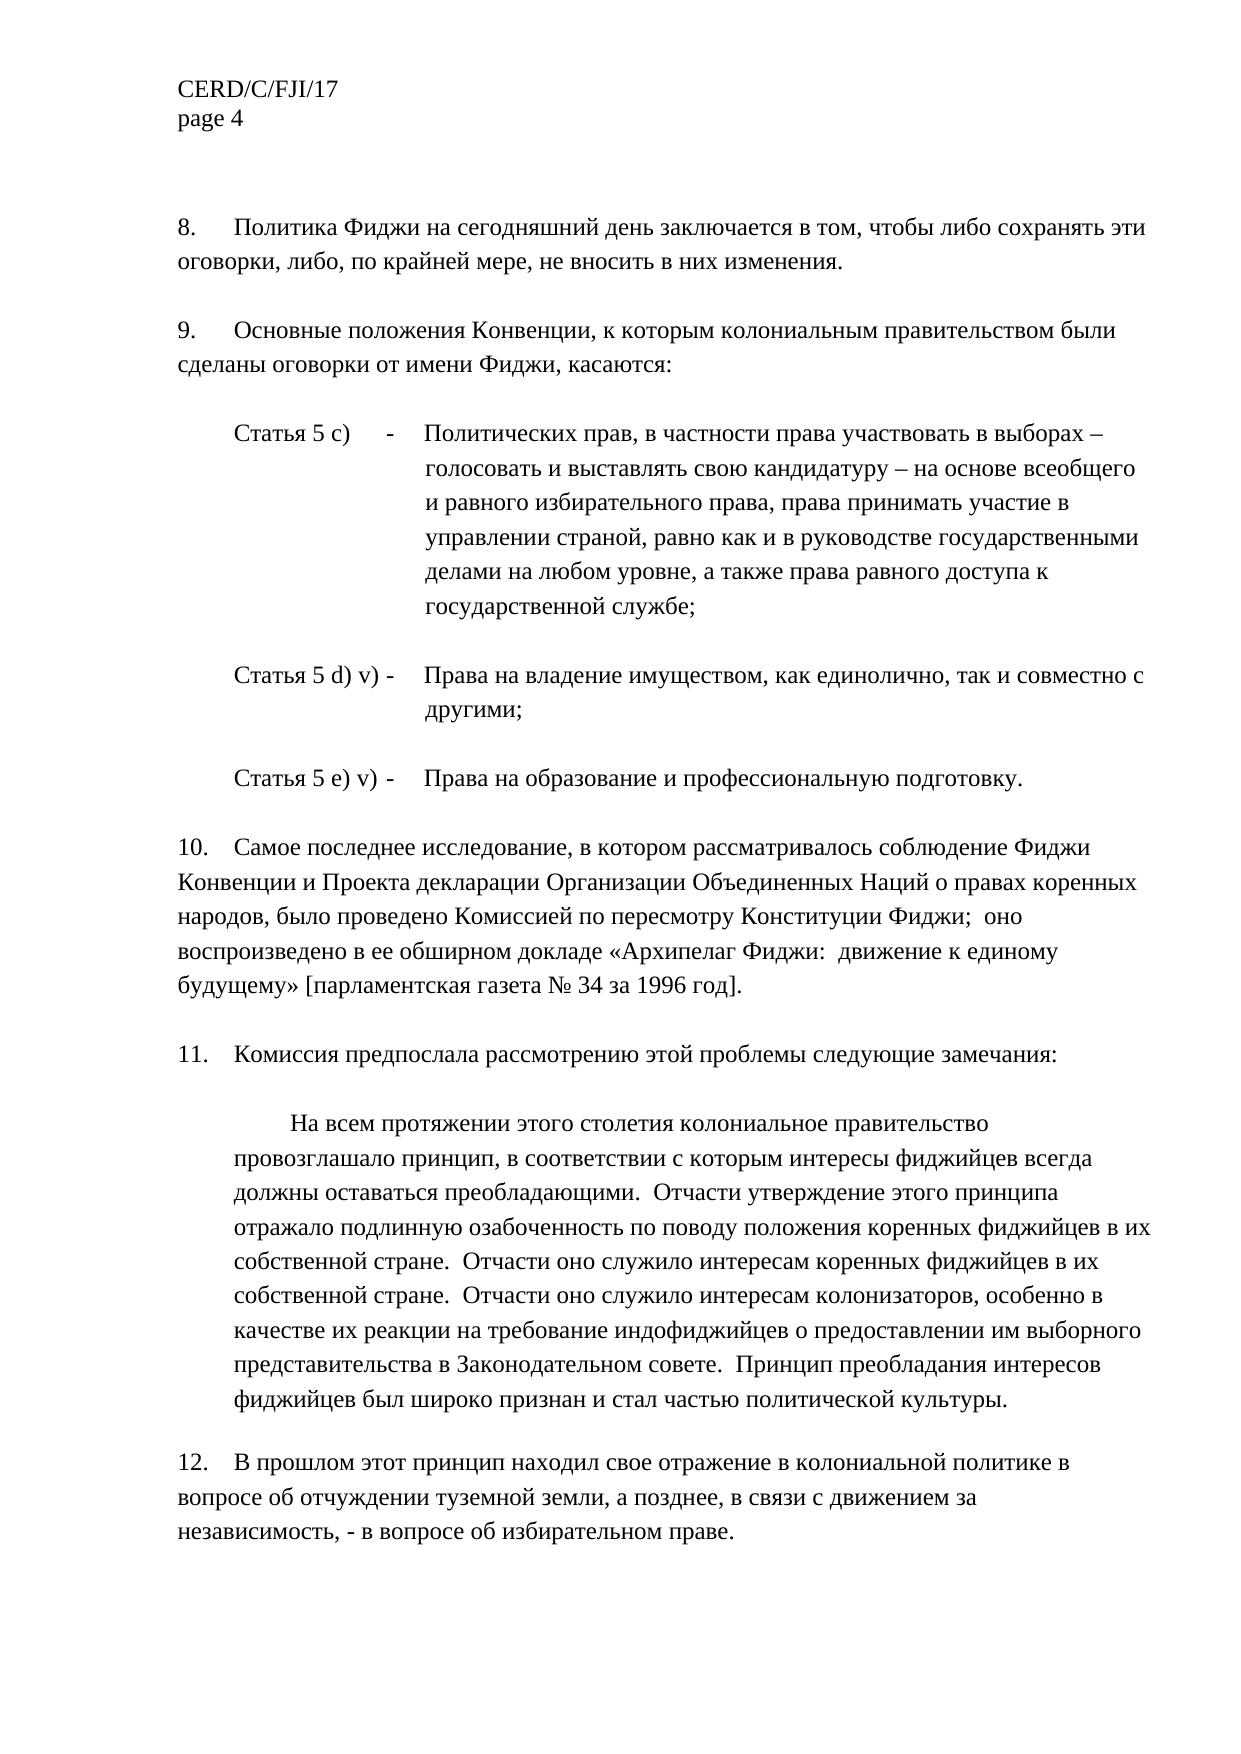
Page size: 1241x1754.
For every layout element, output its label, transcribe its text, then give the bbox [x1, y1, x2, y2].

text Статья 5 d) v) - Права на владение имуществом, как единолично, так и совместно с другими; [192, 660, 1152, 723]
text Статья 5 e) v) - Права на образование и профессиональную подготовку. [192, 763, 1152, 792]
text На всем протяжении этого столетия колониальное правительство провозглашало принцип, в соответствии с которым интересы фиджийцев всегда должны оставаться преобладающими. Отчасти утверждение этого принципа отражало подлинную озабоченность по поводу положения коренных фиджийцев в их собственной стране. Отчасти оно служило интересам коренных фиджийцев в их собственной стране. Отчасти оно служило интересам колонизаторов, особенно в качестве их реакции на требование индофиджийцев о предоставлении им выборного представительства в Законодательном совете. Принцип преобладания интересов фиджийцев был широко признан и стал частью политической культуры. [233, 1108, 1152, 1413]
text 8. Политика Фиджи на сегодняшний день заключается в том, чтобы либо сохранять эти оговорки, либо, по крайней мере, не вносить в них изменения. [177, 212, 1152, 275]
text Статья 5 с) - Политических прав, в частности права участвовать в выборах – голосовать и выставлять свою кандидатуру – на основе всеобщего и равного избирательного права, права принимать участие в управлении страной, равно как и в руководстве государственными делами на любом уровне, а также права равного доступа к государственной службе; [192, 418, 1152, 620]
text 10. Самое последнее исследование, в котором рассматривалось соблюдение Фиджи Конвенции и Проекта декларации Организации Объединенных Наций о правах коренных народов, было проведено Комиссией по пересмотру Конституции Фиджи; оно воспроизведено в ее обширном докладе «Архипелаг Фиджи: движение к единому будущему» [парламентская газета № 34 за 1996 год]. [177, 832, 1152, 999]
text 11. Комиссия предпослала рассмотрению этой проблемы следующие замечания: [177, 1039, 1152, 1068]
text 12. В прошлом этот принцип находил свое отражение в колониальной политике в вопросе об отчуждении туземной земли, а позднее, в связи с движением за независимость, - в вопросе об избирательном праве. [177, 1447, 1152, 1545]
text 9. Основные положения Конвенции, к которым колониальным правительством были сделаны оговорки от имени Фиджи, касаются: [177, 315, 1152, 378]
